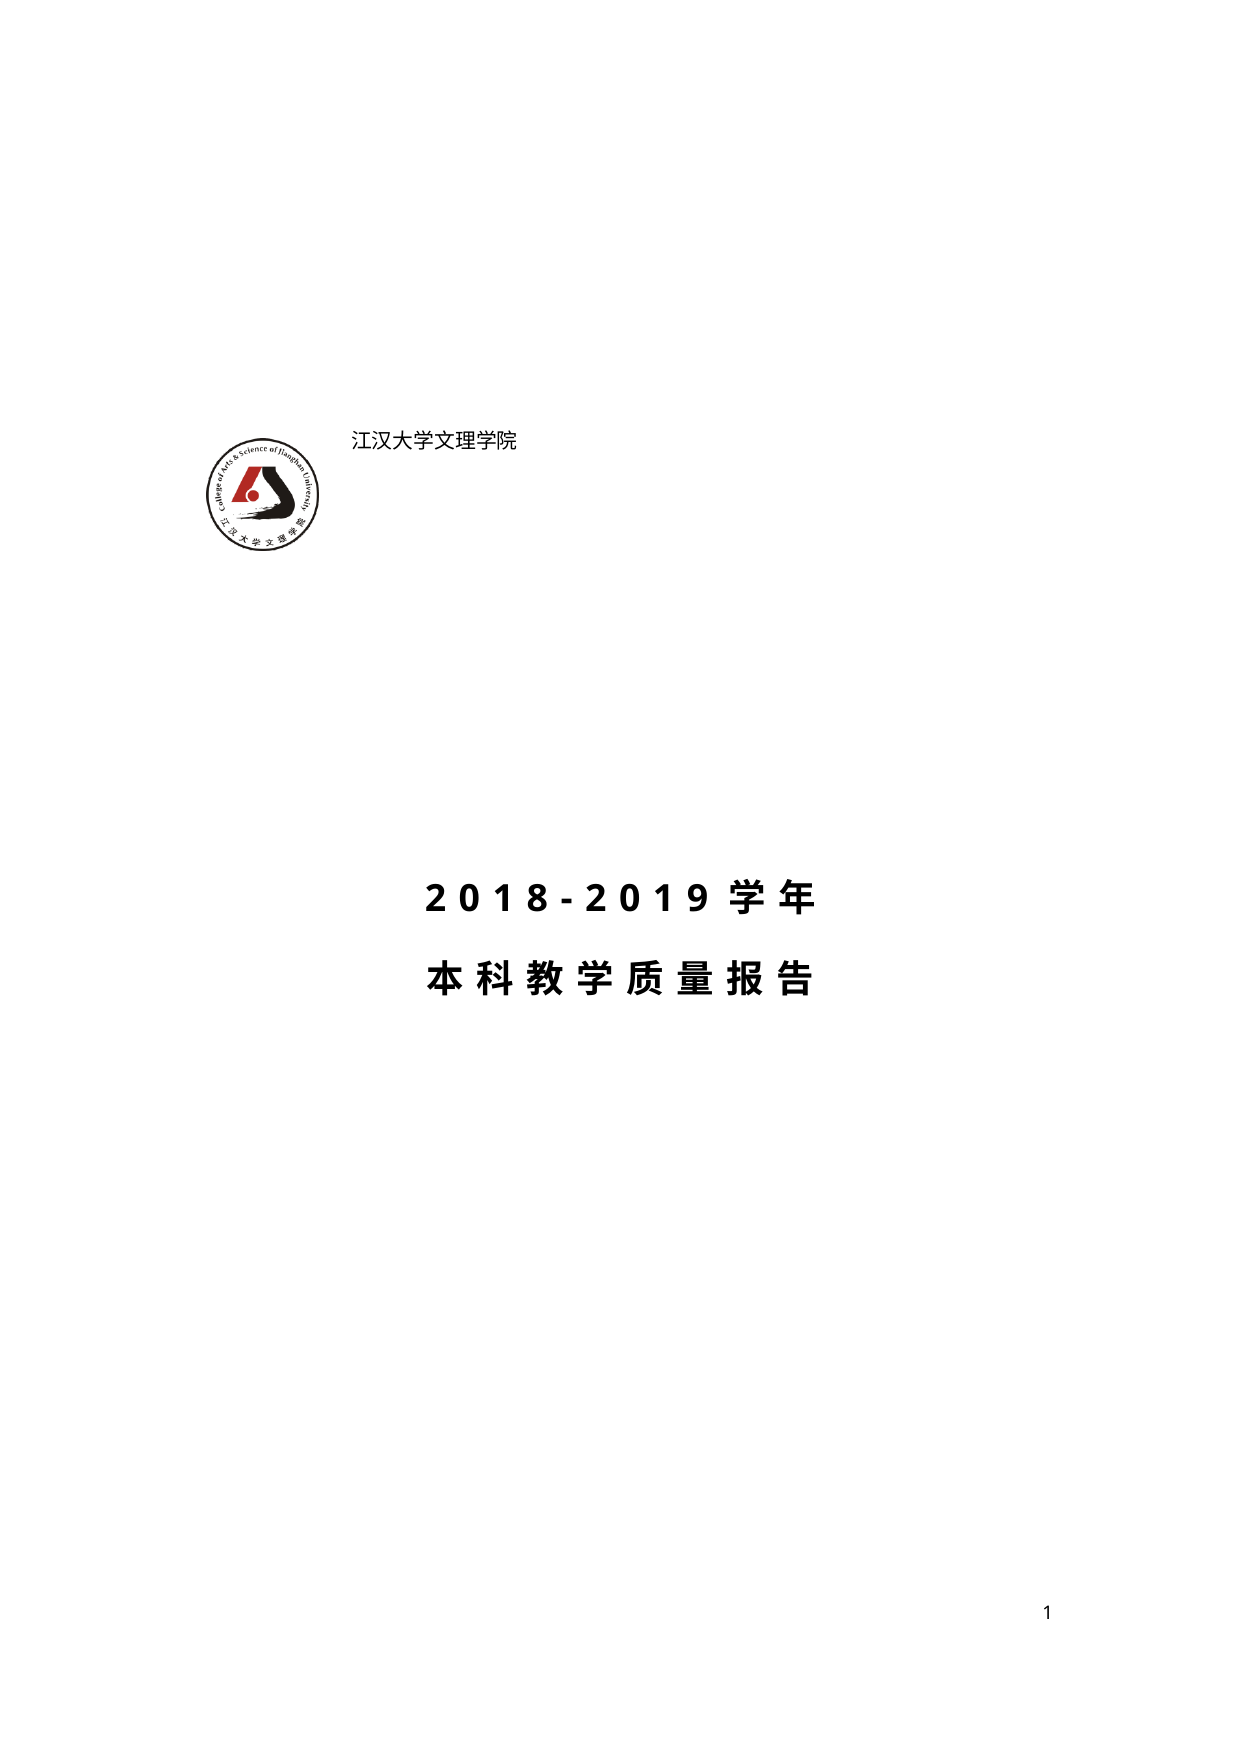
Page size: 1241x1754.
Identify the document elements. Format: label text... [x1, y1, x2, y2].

picture [206, 438, 319, 551]
text 本科教学质量报告 [187, 944, 1053, 1009]
text 2018-2019学年 [187, 862, 1053, 927]
